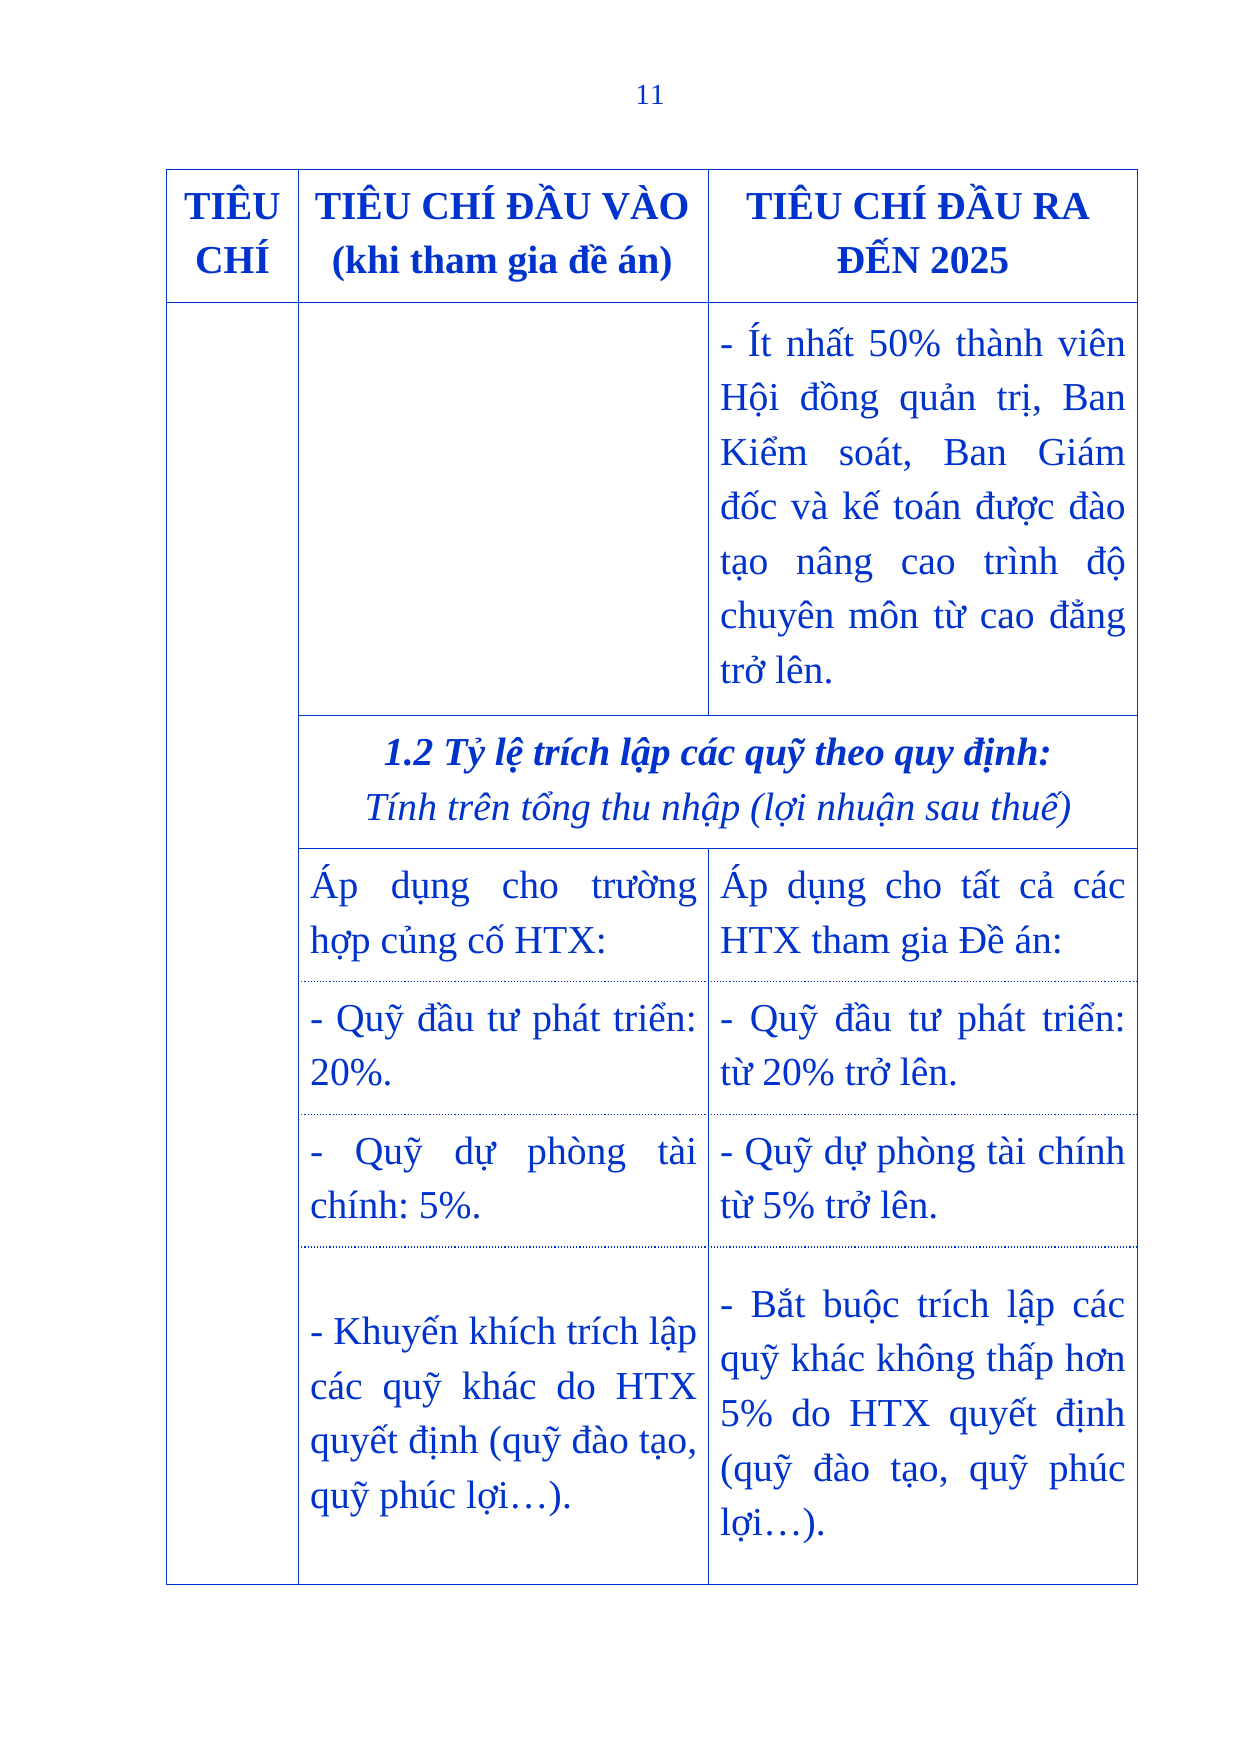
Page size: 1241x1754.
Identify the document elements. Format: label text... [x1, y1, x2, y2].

table_cell - Bắt buộc trích lập các quỹ khác không thấp hơn 5% do HTX quyết định (quỹ đào tạo, quỹ phúc lợi…). [709, 1246, 1137, 1584]
table_header TIÊU CHÍ ĐẦU RA ĐẾN 2025 [709, 170, 1137, 302]
table_cell - Quỹ đầu tư phát triển: 20%. [299, 981, 708, 1113]
table_cell - Quỹ đầu tư phát triển: từ 20% trở lên. [709, 981, 1137, 1113]
table_cell Áp dụng cho tất cả các HTX tham gia Đề án: [709, 849, 1137, 981]
table_cell [299, 303, 708, 715]
table_cell - Quỹ dự phòng tài chính từ 5% trở lên. [709, 1114, 1137, 1246]
table_cell - Ít nhất 50% thành viên Hội đồng quản trị, Ban Kiểm soát, Ban Giám đốc và kế toán được đào tạo nâng cao trình độ chuyên môn từ cao đẳng trở lên. [709, 303, 1137, 715]
table_cell Áp dụng cho trường hợp củng cố HTX: [299, 849, 708, 981]
table_header TIÊU CHÍ [167, 170, 298, 302]
table_cell 1.2 Tỷ lệ trích lập các quỹ theo quy định: Tính trên tổng thu nhập (lợi nhuận sau thuế) [299, 716, 1137, 848]
table_cell - Quỹ dự phòng tài chính: 5%. [299, 1114, 708, 1246]
table_cell - Khuyến khích trích lập các quỹ khác do HTX quyết định (quỹ đào tạo, quỹ phúc lợi…). [299, 1246, 708, 1584]
table_header TIÊU CHÍ ĐẦU VÀO (khi tham gia đề án) [299, 170, 708, 302]
